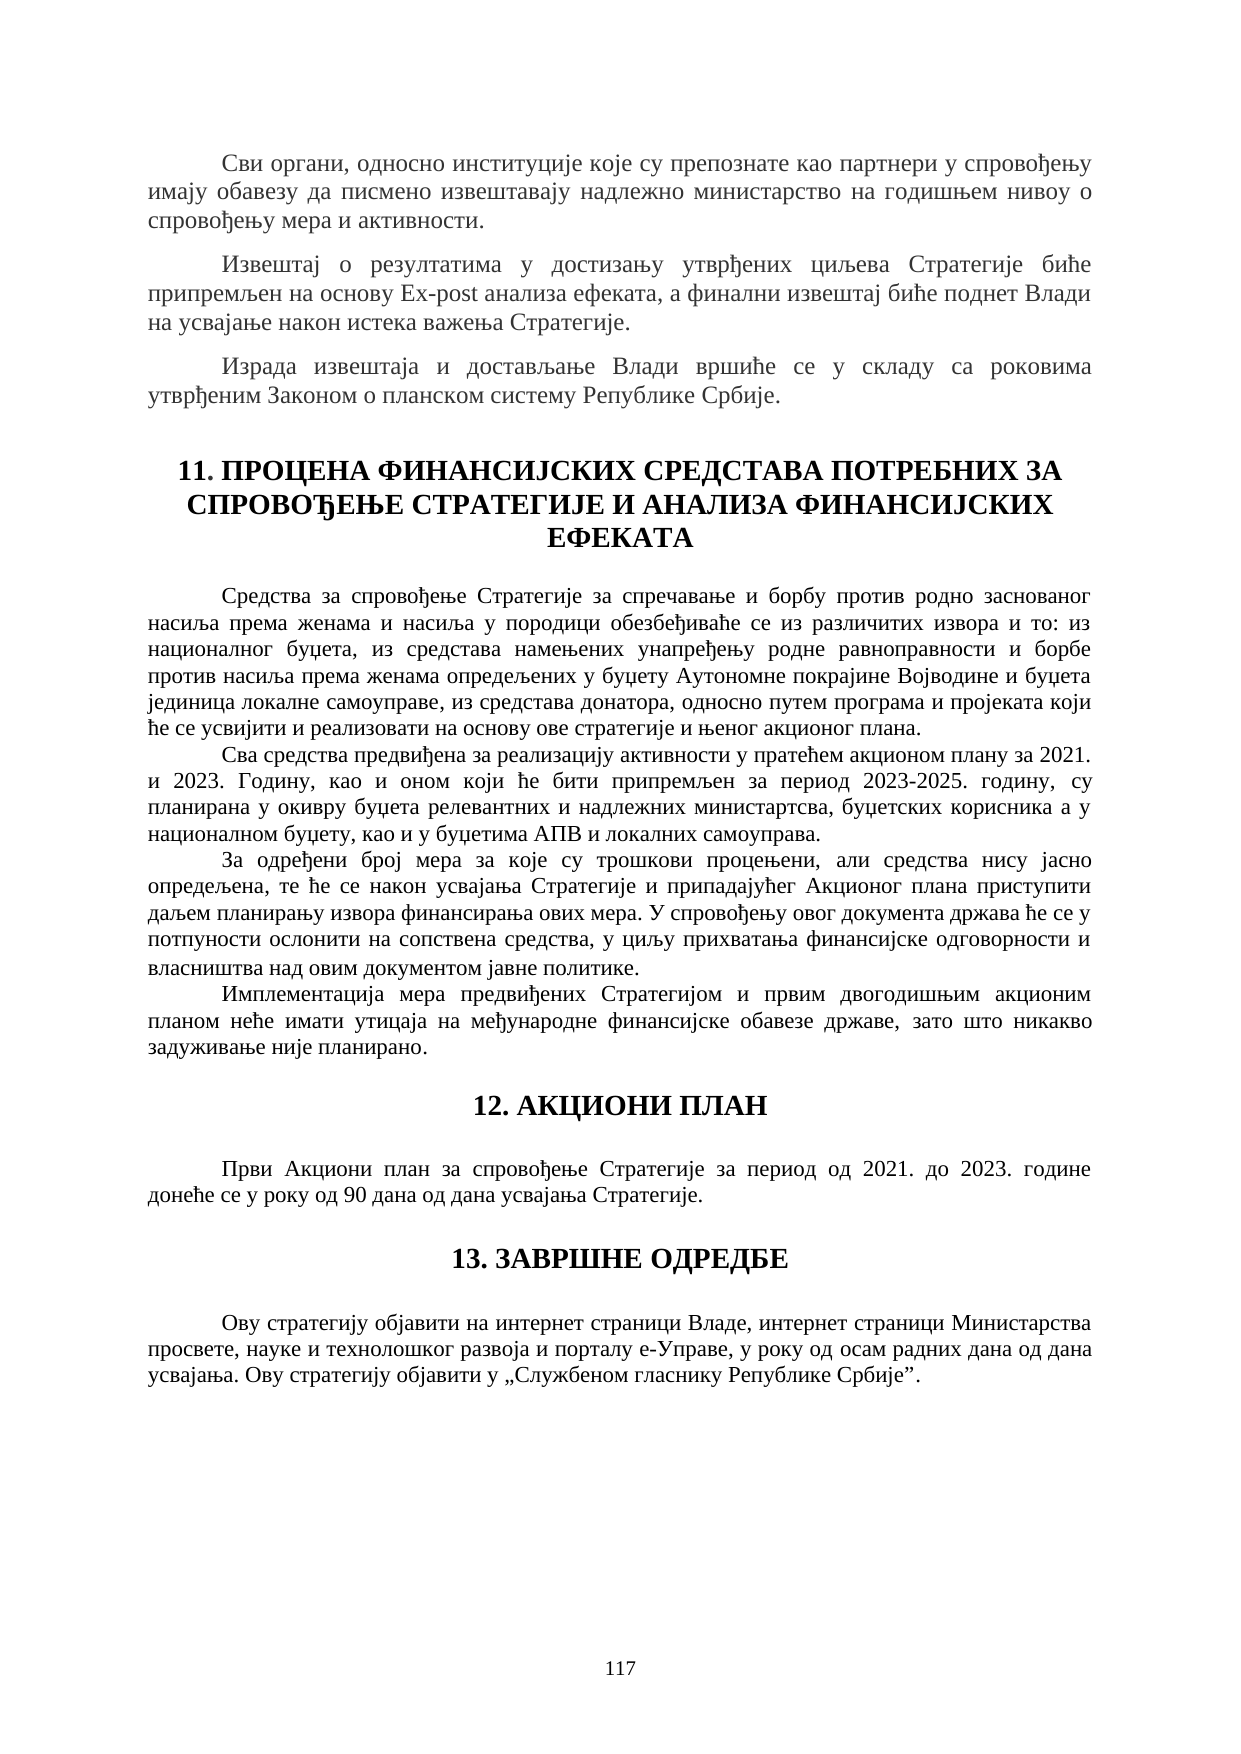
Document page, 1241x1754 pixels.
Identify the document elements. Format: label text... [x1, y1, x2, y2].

list 11. ПРОЦЕНА ФИНАНСИЈСКИХ СРЕДСТАВА ПОТРЕБНИХ ЗА СПРОВОЂЕЊЕ СТРАТЕГИЈЕ И АНАЛИЗА ФИНАНСИЈСКИХ ЕФЕКАТА [148, 453, 1093, 554]
text Имплементација мера предвиђених Стратегијом и првим двогодишњим акционим планом неће имати утицаја на међународне финансијске обавезе државе, зато што никакво задуживање није планирано. [148, 980, 1093, 1059]
text Ову стратегију објавити на интернет страници Владе, интернет страници Министарства просвете, науке и технолошког развоја и порталу е-Управе, у року од осам радних дана од дана усвајања. Ову стратегију објавити у „Службеном гласнику Републике Србије”. [148, 1308, 1093, 1388]
text Први Акциони план за спровођење Стратегије за период од 2021. до 2023. године донеће се у року од 90 дана од дана усвајања Стратегије. [148, 1155, 1093, 1208]
text За одређени број мера за које су трошкови процењени, али средства нису јасно опредељена, те ће се након усвајања Стратегије и припадајућег Акционог плана приступити даљем планирању извора финансирања ових мера. У спровођењу овог документа држава ће се у потпуности ослонити на сопствена средства, у циљу прихватања финансијске одговорности и власништва над овим документом јавне политике. [148, 846, 1093, 980]
text Извештај о резултатима у достизању утврђених циљева Стратегије биће припремљен на основу Еx-post анализа ефеката, а финални извештај биће поднет Влади на усвајање након истека важења Стратегије. [148, 249, 1093, 336]
text Израда извештаја и достављање Влади вршиће се у складу са роковима утврђеним Законом о планском систему Републике Србије. [148, 351, 1093, 409]
text Сва средства предвиђена за реализацију активности у пратећем акционом плану за 2021. и 2023. Годину, као и оном који ће бити припремљен за период 2023-2025. годину, су планирана у окивру буџета релевантних и надлежних министартсва, буџетских корисника а у националном буџету, као и у буџетима АПВ и локалних самоуправа. [148, 741, 1093, 846]
text Сви органи, односно институције које су препознате као партнери у спровођењу имају обавезу да писмено извештавају надлежно министарство на годишњем нивоу о спровођењу мера и активности. [148, 148, 1093, 234]
list 12. АКЦИОНИ ПЛАН [148, 1088, 1093, 1122]
text 13. ЗАВРШНЕ ОДРЕДБЕ [148, 1241, 1093, 1275]
text Средства за спровођење Стратегије за спречавање и борбу против родно заснованог насиља према женама и насиља у породици обезбеђиваће се из различитих извора и то: из националног буџета, из средстава намењених унапређењу родне равноправности и борбе против насиља према женама опредељених у буџету Аутономне покрајине Војводине и буџета јединица локалне самоуправе, из средстава донатора, односно путем програма и пројеката који ће се усвијити и реализовати на основу ове стратегије и њеног акционог плана. [148, 583, 1093, 741]
